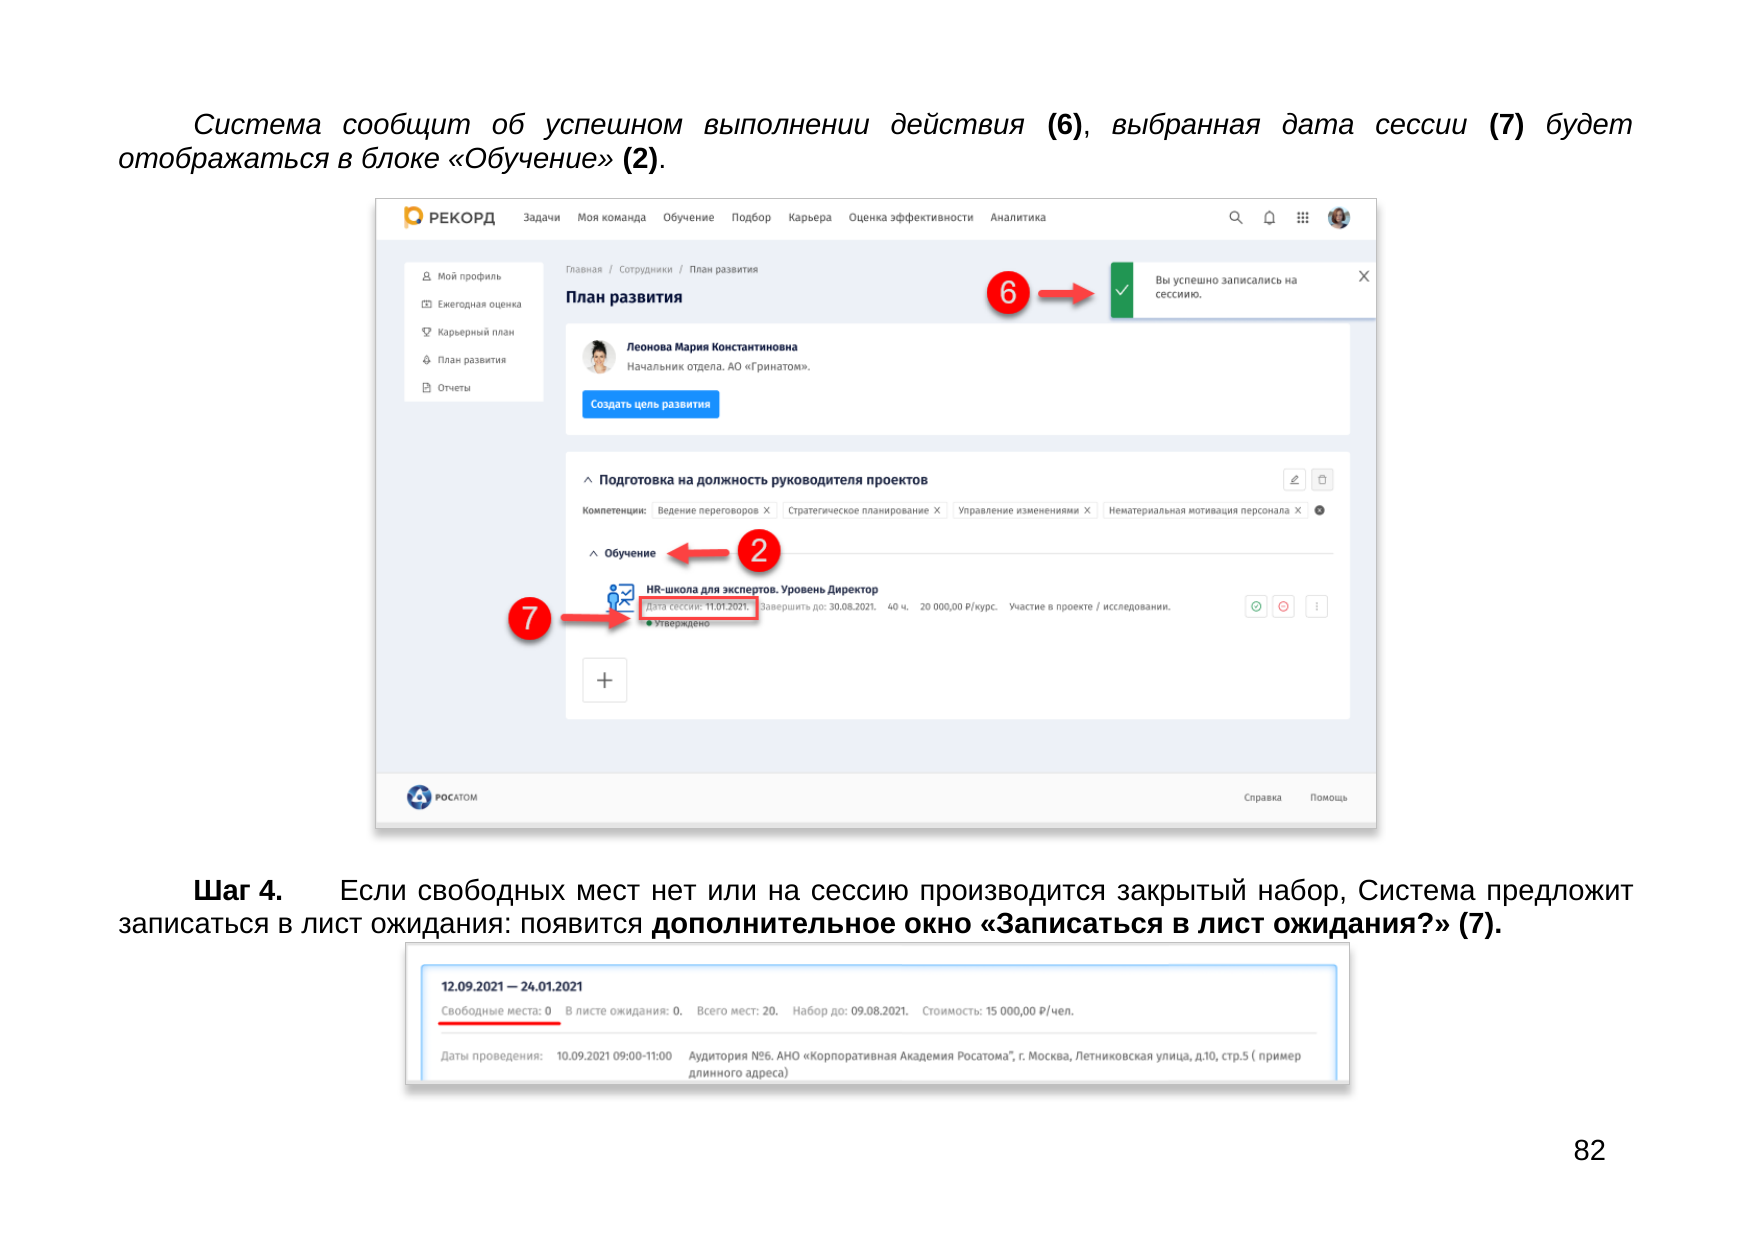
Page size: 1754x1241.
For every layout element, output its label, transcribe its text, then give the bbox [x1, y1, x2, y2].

text Система сообщит об успешном выполнении действия (6), выбранная дата сессии (7) будет отображаться в блоке «Обучение» (2). [118, 107, 1636, 174]
list Если свободных мест нет или на сессию производится закрытый набор, Система предложит записаться в лист ожидания: появится дополнительное окно «Записаться в лист ожидания?» (7). [118, 872, 1636, 939]
picture [406, 943, 1349, 1084]
